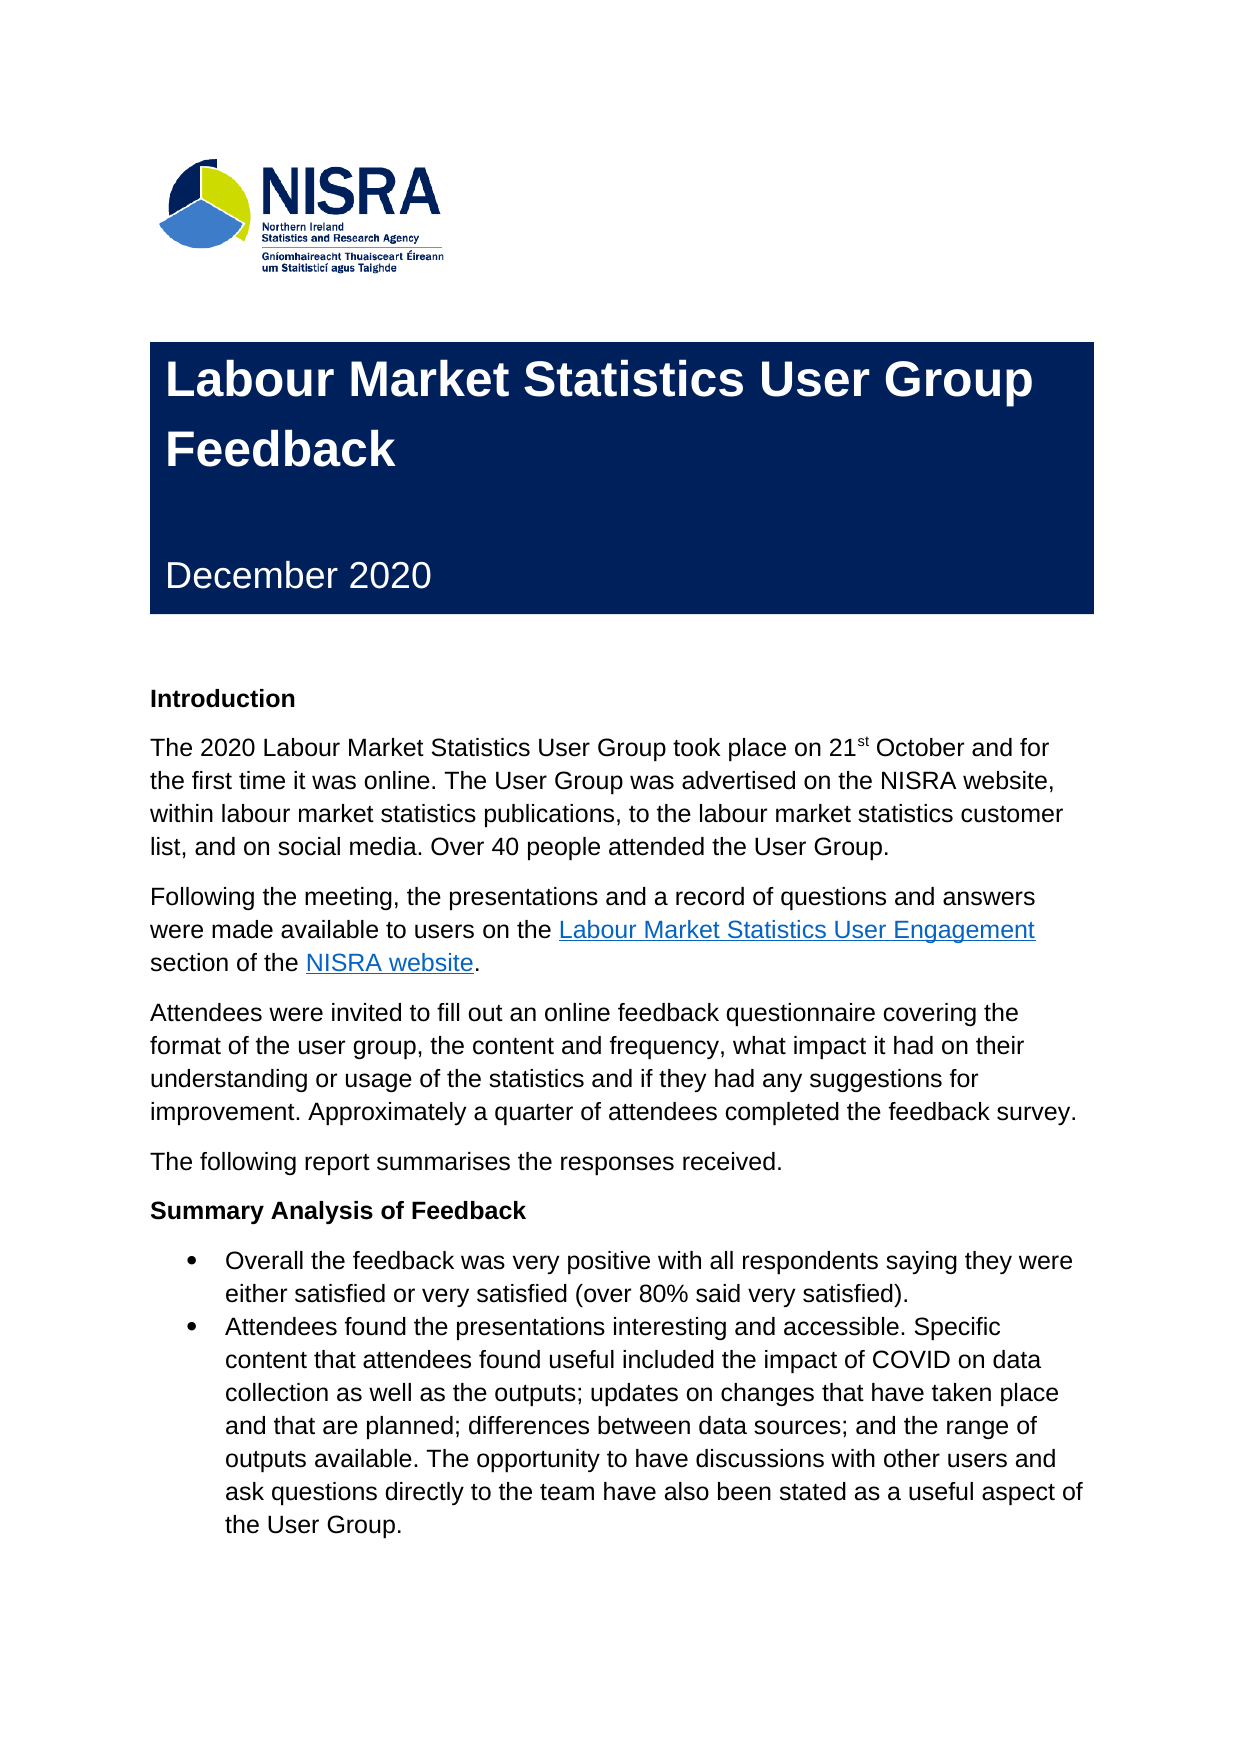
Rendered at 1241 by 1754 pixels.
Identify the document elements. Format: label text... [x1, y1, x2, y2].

picture [150, 150, 452, 283]
text The following report summarises the responses received. [150, 1147, 1090, 1175]
text Summary Analysis of Feedback [150, 1196, 1090, 1225]
list Overall the feedback was very positive with all respondents saying they were either satisfied or very satisfied (over 80% said very satisfied). [187, 1246, 1090, 1308]
text The 2020 Labour Market Statistics User Group took place on 21st October and for the first time it was online. The User Group was advertised on the NISRA website, within labour market statistics publications, to the labour market statistics customer list, and on social media. Over 40 people attended the User Group. [150, 733, 1090, 861]
text Attendees were invited to fill out an online feedback questionnaire covering the format of the user group, the content and frequency, what impact it had on their understanding or usage of the statistics and if they had any suggestions for improvement. Approximately a quarter of attendees completed the feedback survey. [150, 998, 1090, 1126]
list Attendees found the presentations interesting and accessible. Specific content that attendees found useful included the impact of COVID on data collection as well as the outputs; updates on changes that have taken place and that are planned; differences between data sources; and the range of outputs available. The opportunity to have discussions with other users and ask questions directly to the team have also been stated as a useful aspect of the User Group. [187, 1312, 1090, 1539]
text Following the meeting, the presentations and a record of questions and answers were made available to users on the Labour Market Statistics User Engagement section of the NISRA website. [150, 882, 1090, 977]
text Introduction [150, 684, 1090, 712]
